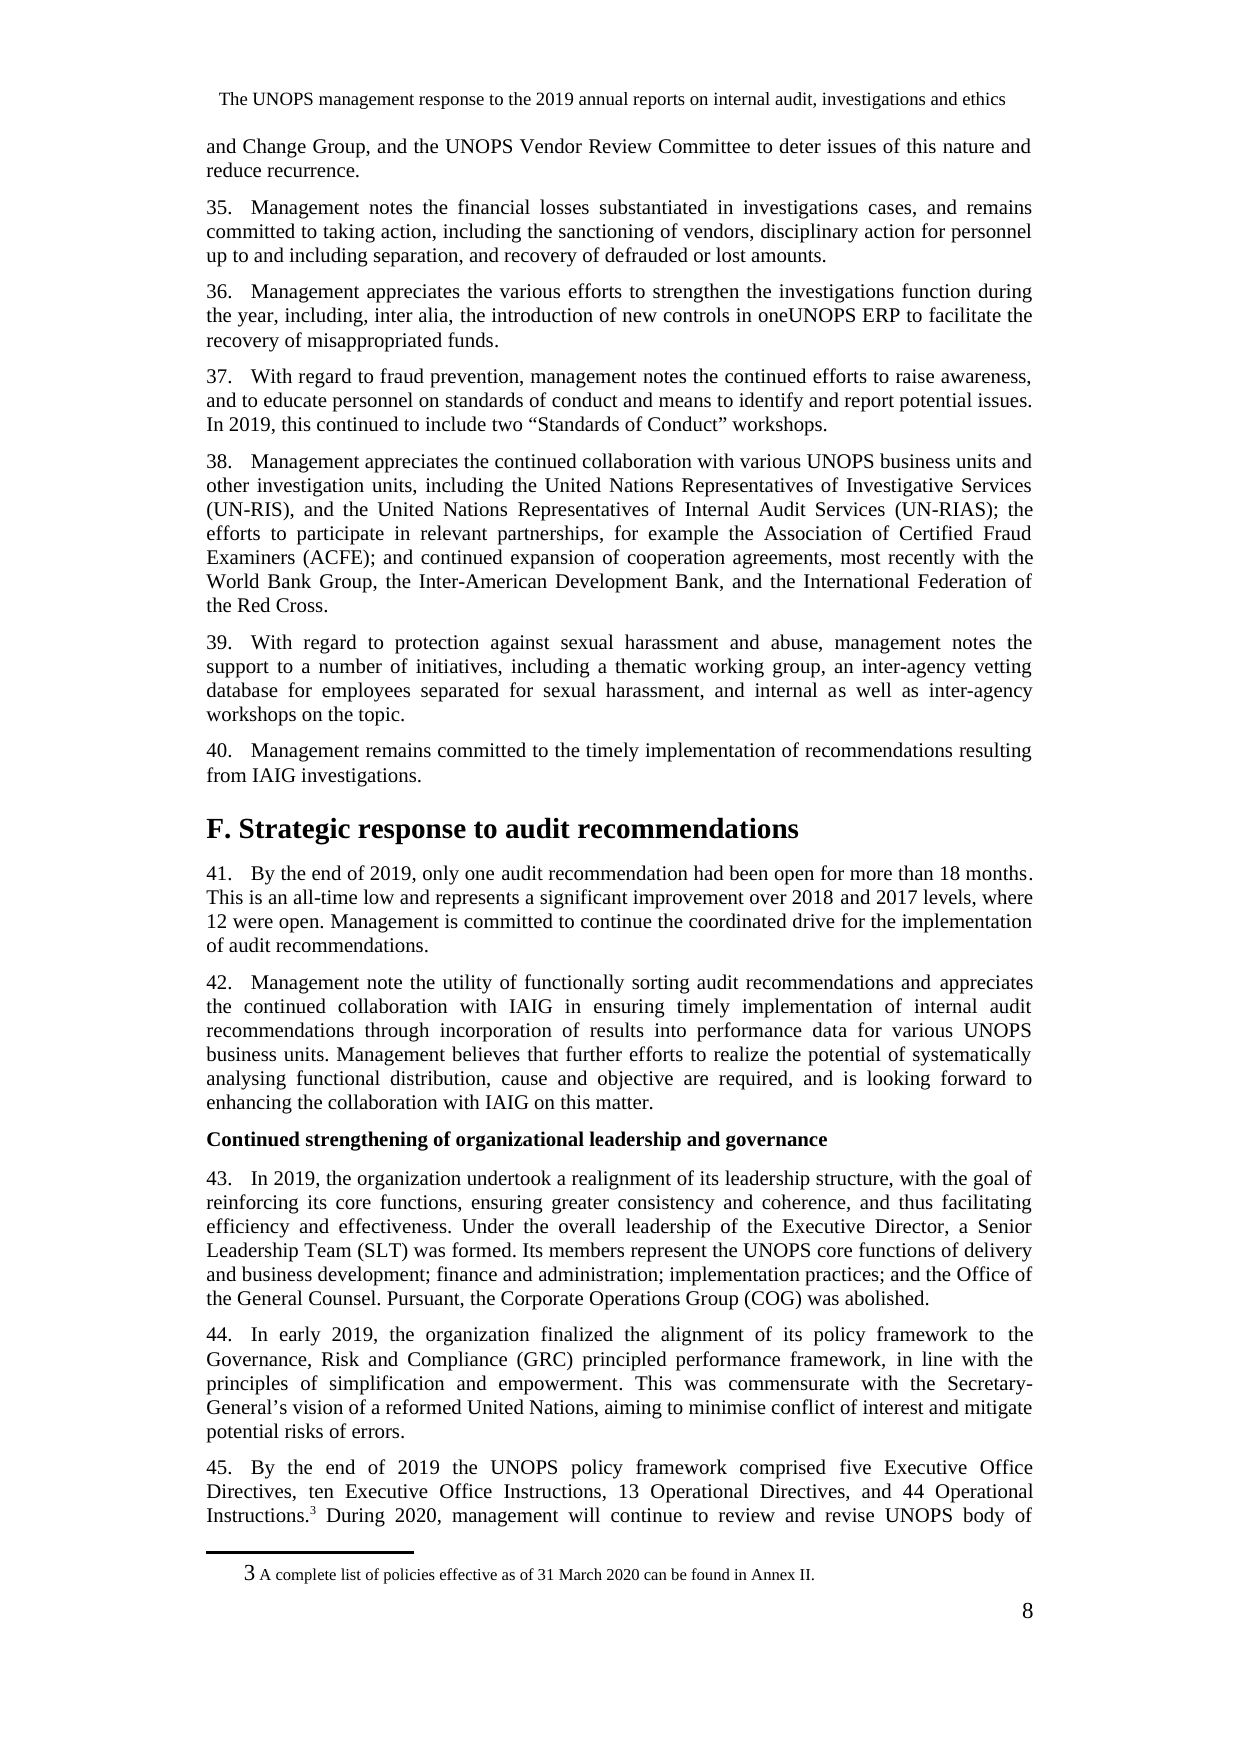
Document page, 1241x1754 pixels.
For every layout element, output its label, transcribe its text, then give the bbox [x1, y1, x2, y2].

subtitle Continued strengthening of organizational leadership and governance [206, 1127, 1033, 1151]
subtitle F. Strategic response to audit recommendations [206, 812, 1033, 845]
list In 2019, the organization undertook a realignment of its leadership structure, with the goal of reinforcing its core functions, ensuring greater consistency and coherence, and thus facilitating efficiency and effectiveness. Under the overall leadership of the Executive Director, a Senior Leadership Team (SLT) was formed. Its members represent the UNOPS core functions of delivery and business development; finance and administration; implementation practices; and the Office of the General Counsel. Pursuant, the Corporate Operations Group (COG) was abolished. [206, 1166, 1033, 1310]
list With regard to fraud prevention, management notes the continued efforts to raise awareness, and to educate personnel on standards of conduct and means to identify and report potential issues. In 2019, this continued to include two “Standards of Conduct” workshops. [206, 364, 1033, 436]
list Management notes the financial losses substantiated in investigations cases, and remains committed to taking action, including the sanctioning of vendors, disciplinary action for personnel up to and including separation, and recovery of defrauded or lost amounts. [206, 195, 1033, 267]
list Management note the utility of functionally sorting audit recommendations and appreciates the continued collaboration with IAIG in ensuring timely implementation of internal audit recommendations through incorporation of results into performance data for various UNOPS business units. Management believes that further efforts to realize the potential of systematically analysing functional distribution, cause and objective are required, and is looking forward to enhancing the collaboration with IAIG on this matter. [206, 970, 1033, 1114]
list Management appreciates the various efforts to strengthen the investigations function during the year, including, inter alia, the introduction of new controls in oneUNOPS ERP to facilitate the recovery of misappropriated funds. [206, 279, 1033, 352]
list In early 2019, the organization finalized the alignment of its policy framework to the Governance, Risk and Compliance (GRC) principled performance framework, in line with the principles of simplification and empowerment. This was commensurate with the Secretary-General’s vision of a reformed United Nations, aiming to minimise conflict of interest and mitigate potential risks of errors. [206, 1322, 1033, 1443]
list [206, 134, 1033, 182]
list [206, 1455, 1033, 1527]
list With regard to protection against sexual harassment and abuse, management notes the support to a number of initiatives, including a thematic working group, an inter-agency vetting database for employees separated for sexual harassment, and internal as well as inter-agency workshops on the topic. [206, 630, 1033, 726]
list Management appreciates the continued collaboration with various UNOPS business units and other investigation units, including the United Nations Representatives of Investigative Services (UN-RIS), and the United Nations Representatives of Internal Audit Services (UN-RIAS); the efforts to participate in relevant partnerships, for example the Association of Certified Fraud Examiners (ACFE); and continued expansion of cooperation agreements, most recently with the World Bank Group, the Inter-American Development Bank, and the International Federation of the Red Cross. [206, 449, 1033, 617]
list Management remains committed to the timely implementation of recommendations resulting from IAIG investigations. [206, 738, 1033, 787]
list By the end of 2019, only one audit recommendation had been open for more than 18 months. This is an all-time low and represents a significant improvement over 2018 and 2017 levels, where 12 were open. Management is committed to continue the coordinated drive for the implementation of audit recommendations. [206, 861, 1033, 957]
